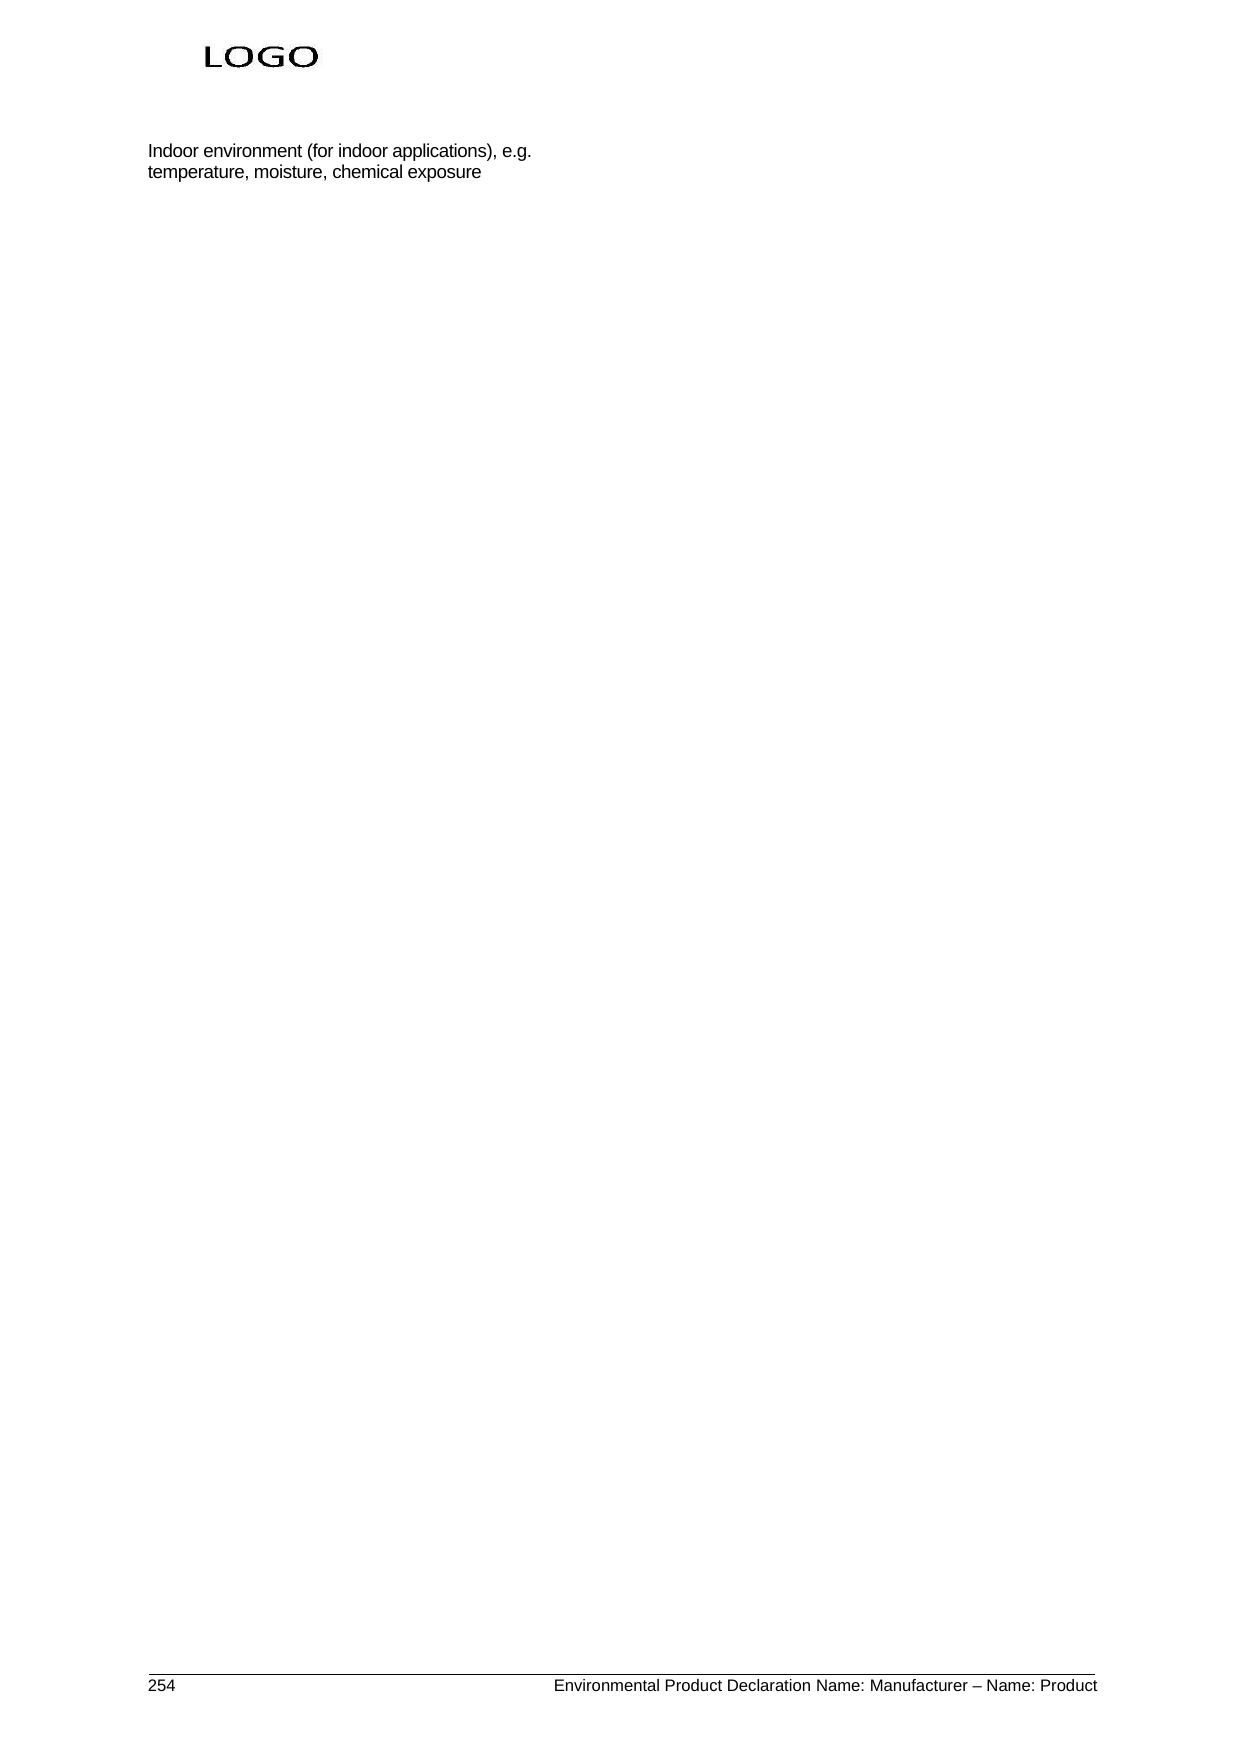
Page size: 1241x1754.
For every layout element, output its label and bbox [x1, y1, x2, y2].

picture [148, 13, 623, 102]
